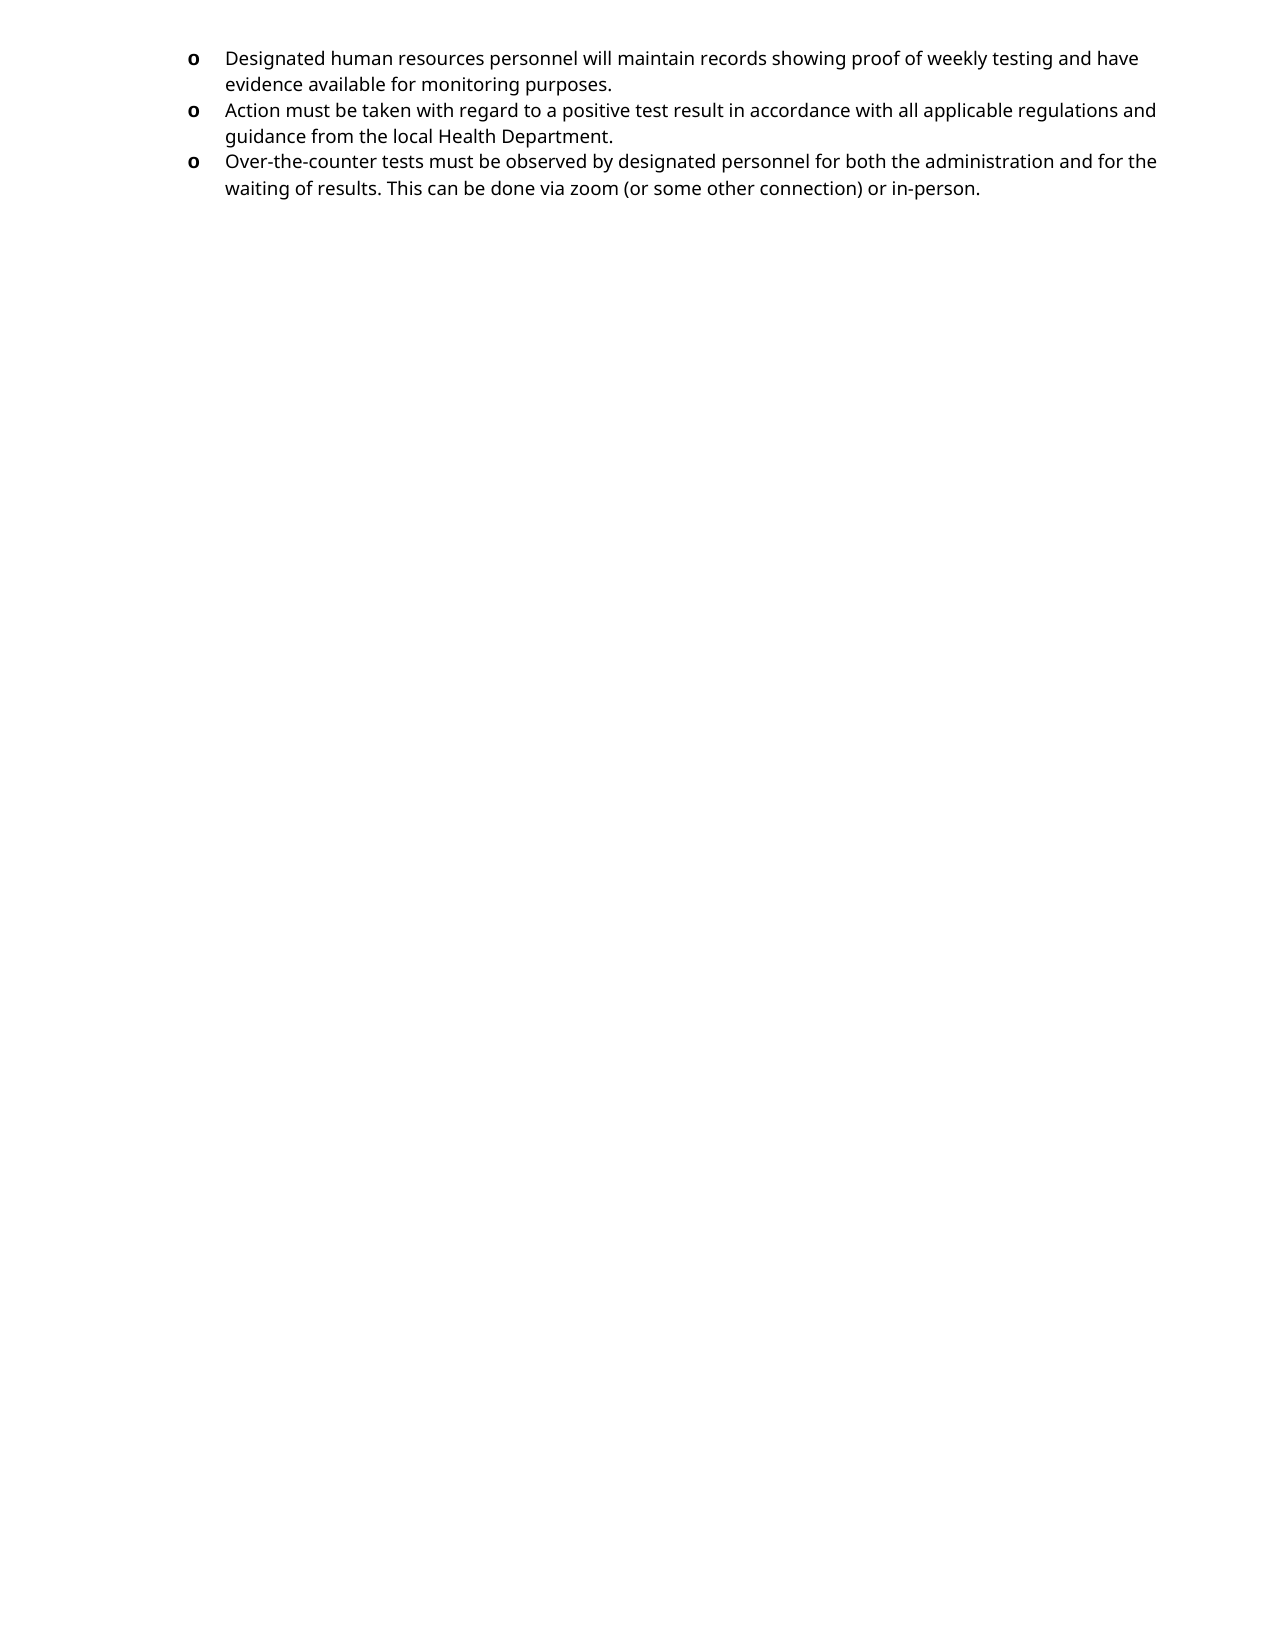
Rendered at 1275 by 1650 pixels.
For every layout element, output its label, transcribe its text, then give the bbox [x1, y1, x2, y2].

list Action must be taken with regard to a positive test result in accordance with all applicable regulations and guidance from the local Health Department. [187, 97, 1200, 149]
list Designated human resources personnel will maintain records showing proof of weekly testing and have evidence available for monitoring purposes. [187, 45, 1200, 97]
list Over-the-counter tests must be observed by designated personnel for both the administration and for the waiting of results. This can be done via zoom (or some other connection) or in-person. [187, 149, 1200, 201]
